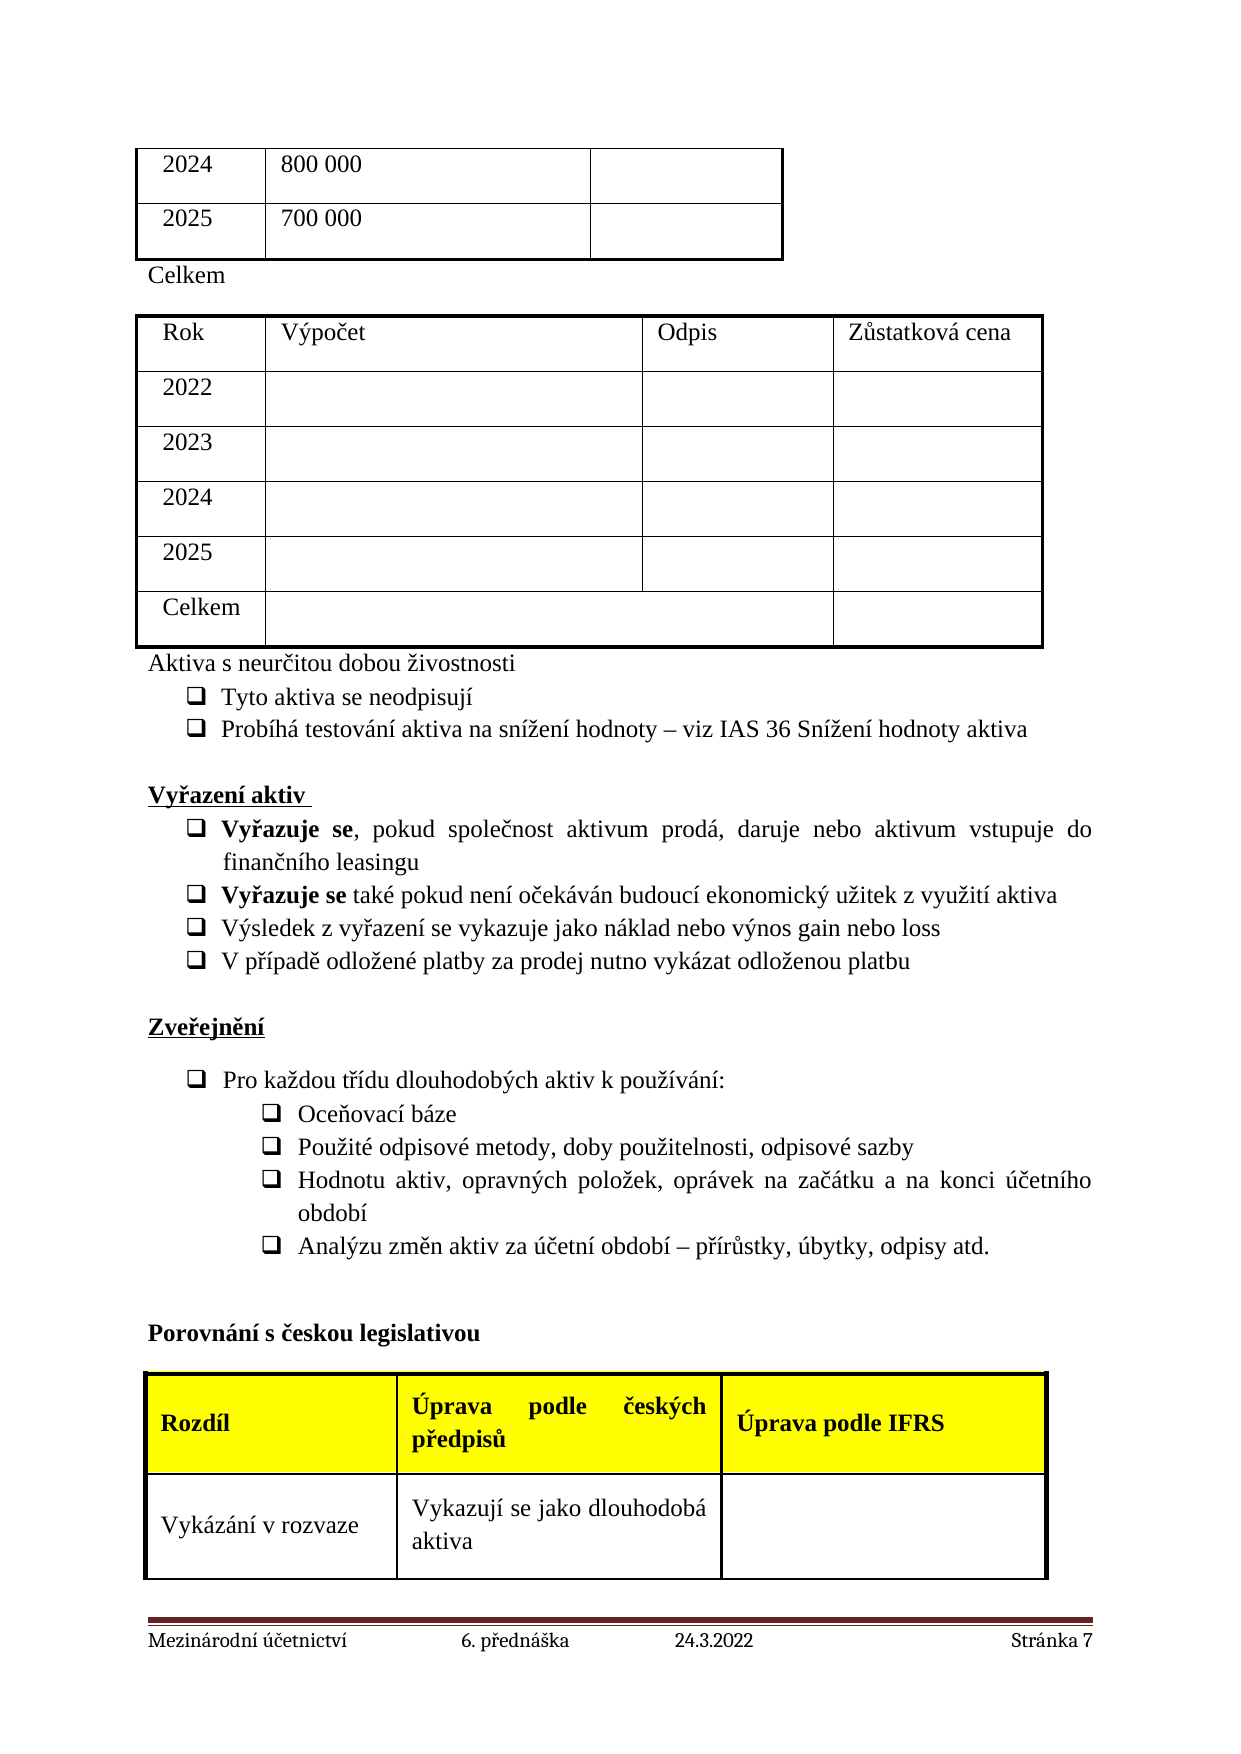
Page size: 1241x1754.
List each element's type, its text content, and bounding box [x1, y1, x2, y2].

table_cell [266, 537, 642, 591]
text Celkem [148, 261, 1093, 289]
table_cell 2022 [138, 372, 265, 426]
table_cell 2024 [138, 149, 265, 202]
list Hodnotu aktiv, opravných položek, oprávek na začátku a na konci účetního období [260, 1165, 1093, 1226]
list Použité odpisové metody, doby použitelnosti, odpisové sazby [260, 1132, 1093, 1160]
table_cell 700 000 [266, 204, 590, 257]
table_cell 2025 [138, 537, 265, 591]
table_header Odpis [643, 318, 833, 371]
table_cell [834, 427, 1041, 481]
table_cell [834, 482, 1041, 536]
list Výsledek z vyřazení se vykazuje jako náklad nebo výnos gain nebo loss [185, 913, 1093, 941]
list Vyřazuje se, pokud společnost aktivum prodá, daruje nebo aktivum vstupuje do finančního leasingu [185, 814, 1093, 875]
table_cell Vykázání v rozvaze [148, 1475, 396, 1578]
table_cell 2023 [138, 427, 265, 481]
table_cell [266, 372, 642, 426]
table_cell [643, 372, 833, 426]
table_header Zůstatková cena [834, 318, 1041, 371]
table_cell [643, 482, 833, 536]
list Analýzu změn aktiv za účetní období – přírůstky, úbytky, odpisy atd. [260, 1231, 1093, 1259]
table_cell [643, 427, 833, 481]
table_cell [834, 372, 1041, 426]
text Zveřejnění [148, 1012, 1093, 1041]
table_cell [643, 537, 833, 591]
table_header Rok [138, 318, 265, 371]
list Tyto aktiva se neodpisují [185, 682, 1093, 710]
list Vyřazuje se také pokud není očekáván budoucí ekonomický užitek z využití aktiva [185, 880, 1093, 908]
table_cell 800 000 [266, 149, 590, 202]
list Oceňovací báze [260, 1099, 1093, 1127]
list Probíhá testování aktiva na snížení hodnoty – viz IAS 36 Snížení hodnoty aktiva [185, 714, 1093, 743]
table_cell 2024 [138, 482, 265, 536]
table_cell [834, 537, 1041, 591]
table_cell Celkem [138, 592, 265, 645]
list V případě odložené platby za prodej nutno vykázat odloženou platbu [185, 946, 1093, 974]
table_cell [591, 149, 781, 202]
table_cell Vykazují se jako dlouhodobá aktiva [398, 1475, 720, 1578]
table_cell [723, 1475, 1044, 1578]
text Porovnání s českou legislativou [148, 1318, 1093, 1346]
table_cell [266, 427, 642, 481]
table_header Úprava podle IFRS [723, 1376, 1044, 1472]
table_cell 2025 [138, 204, 265, 257]
text Vyřazení aktiv [148, 781, 1093, 809]
table_header Výpočet [266, 318, 642, 371]
table_cell [591, 204, 781, 257]
list Pro každou třídu dlouhodobých aktiv k používání: [185, 1066, 1093, 1094]
table_header Rozdíl [148, 1376, 396, 1472]
text Aktiva s neurčitou dobou živostnosti [148, 648, 1093, 677]
table_cell [834, 592, 1041, 645]
table_cell [266, 482, 642, 536]
table_cell [266, 592, 833, 645]
table_header Úprava podle českých předpisů [398, 1376, 720, 1472]
